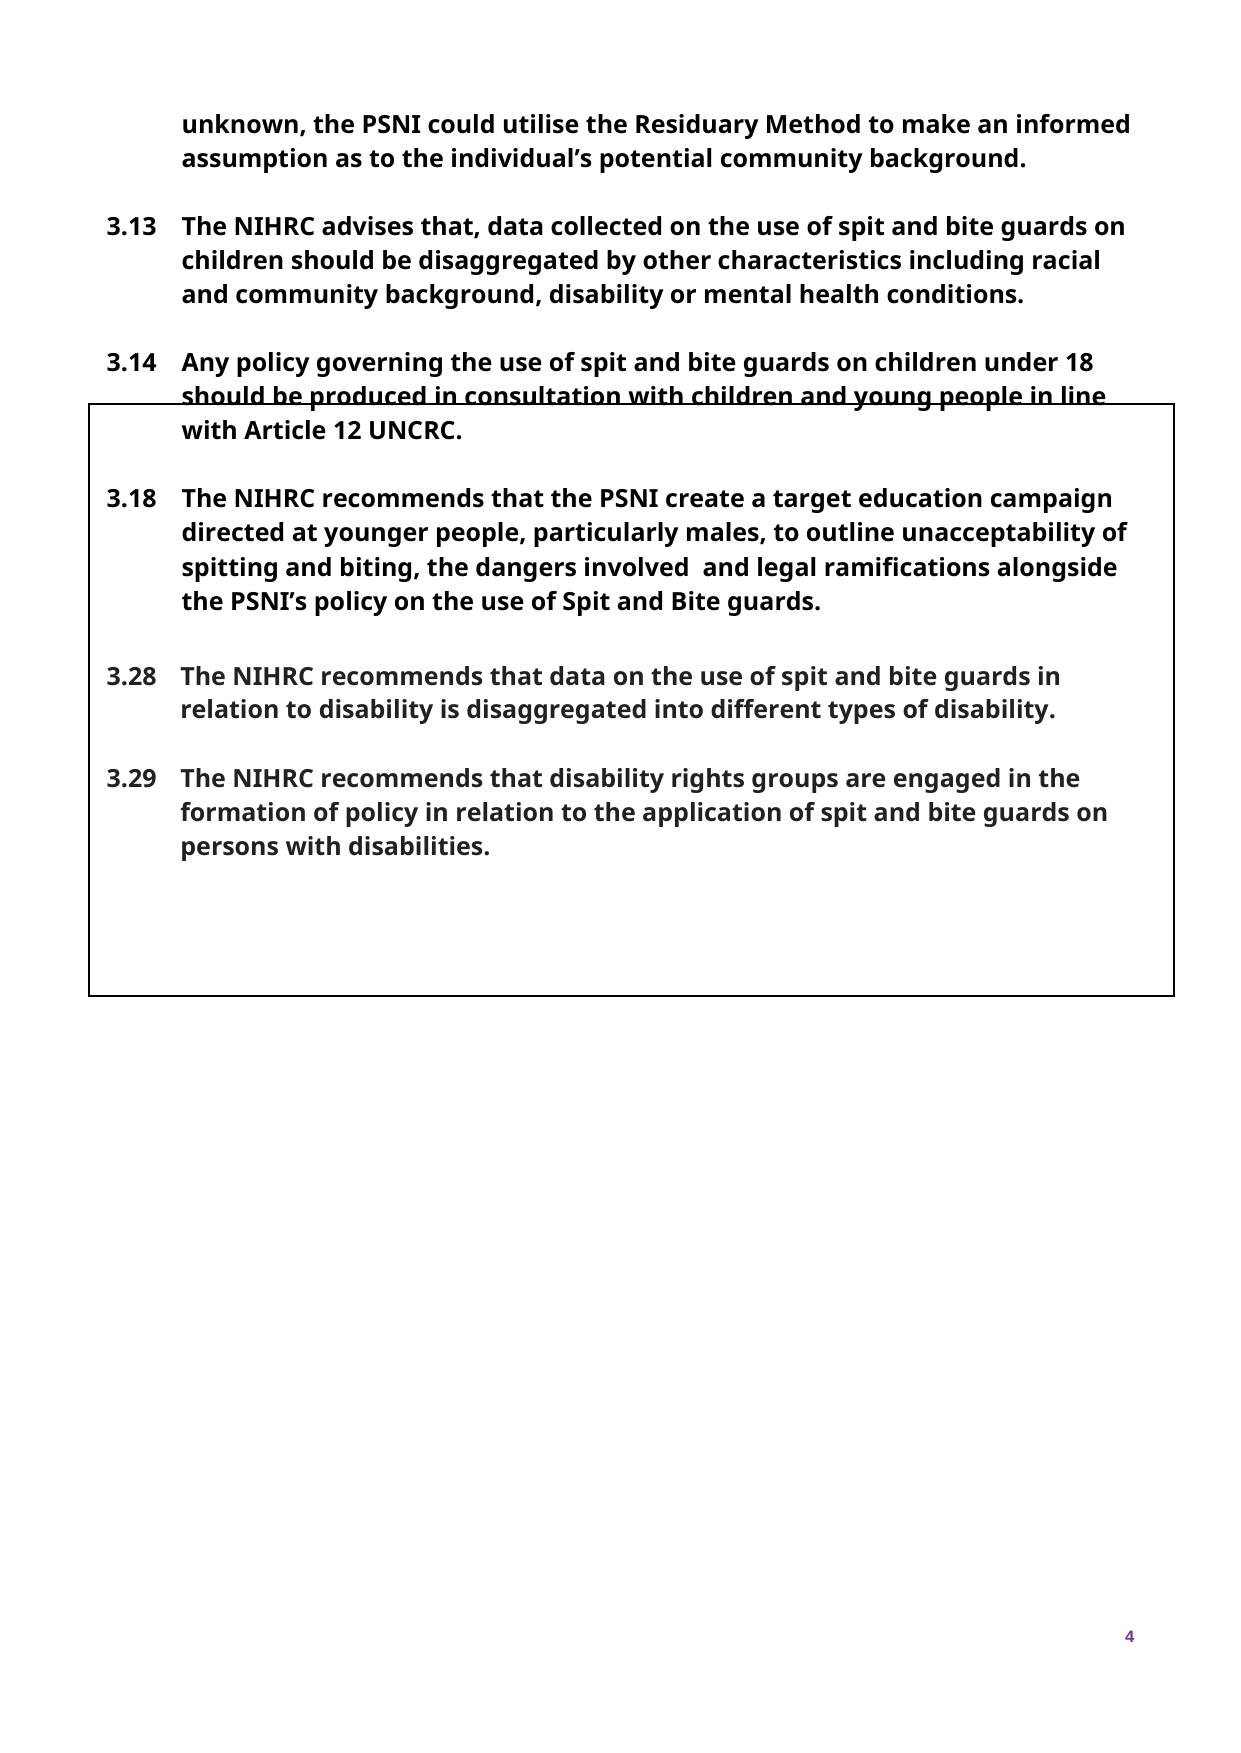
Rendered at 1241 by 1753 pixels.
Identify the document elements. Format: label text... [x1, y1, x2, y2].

list Any policy governing the use of spit and bite guards on children under 18 should be produced in consultation with children and young people in line with Article 12 UNCRC. [106, 345, 1134, 447]
list The NIHRC recommends that the PSNI create a target education campaign directed at younger people, particularly males, to outline unacceptability of spitting and biting, the dangers involved and legal ramifications alongside the PSNI’s policy on the use of Spit and Bite guards. [106, 481, 1134, 617]
list The NIHRC recommends that data on the use of spit and bite guards in relation to disability is disaggregated into different types of disability. [106, 658, 1134, 726]
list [106, 106, 1134, 174]
list The NIHRC recommends that disability rights groups are engaged in the formation of policy in relation to the application of spit and bite guards on persons with disabilities. [106, 760, 1134, 862]
list The NIHRC advises that, data collected on the use of spit and bite guards on children should be disaggregated by other characteristics including racial and community background, disability or mental health conditions. [106, 208, 1134, 311]
